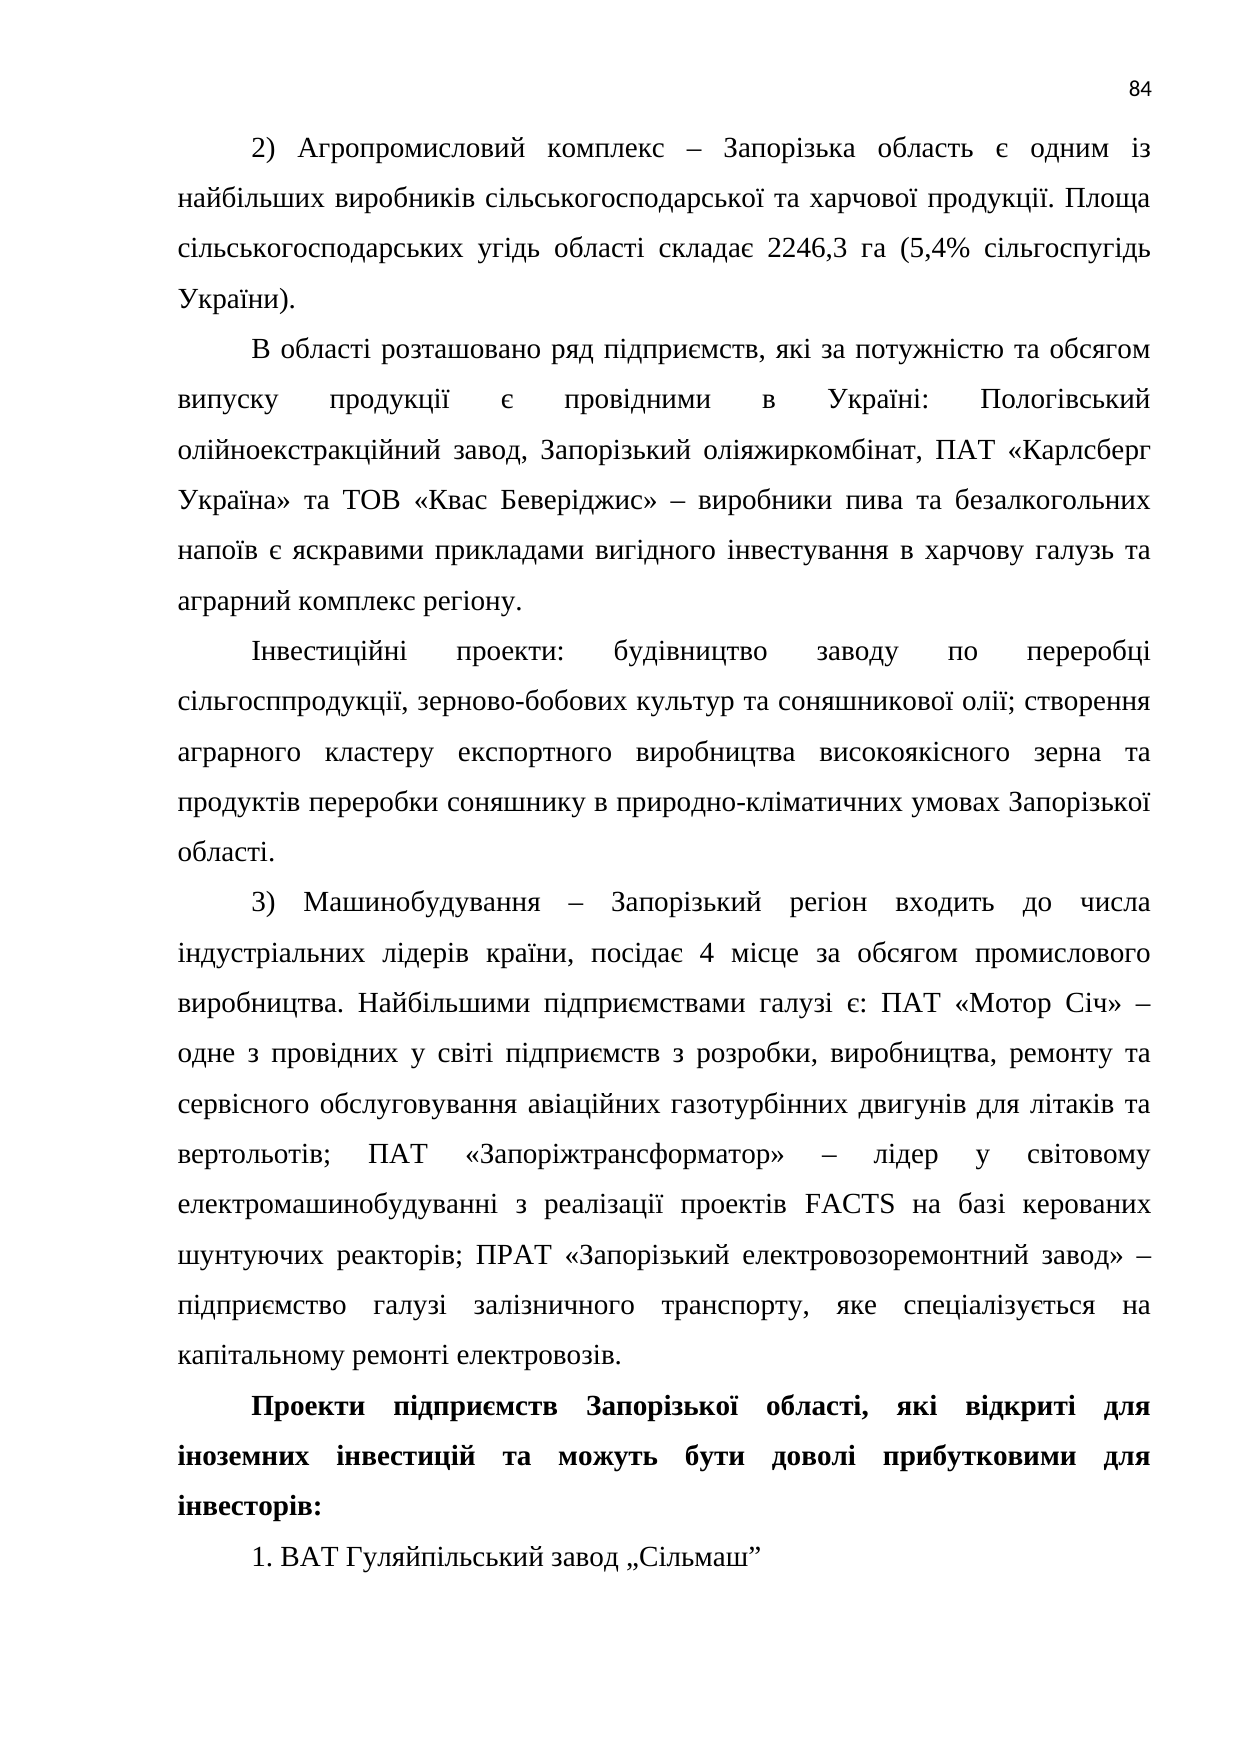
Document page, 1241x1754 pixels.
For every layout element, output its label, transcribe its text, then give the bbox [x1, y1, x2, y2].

text Інвестиційні проекти: будівництво заводу по переробці сільгосппродукції, зерново-бобових культур та соняшникової олії; створення аграрного кластеру експортного виробництва високоякісного зерна та продуктів переробки соняшнику в природно-кліматичних умовах Запорізької області. [177, 633, 1152, 868]
text 1. ВАТ Гуляйпільський завод „Сільмаш” [177, 1539, 1152, 1572]
text В області розташовано ряд підприємств, які за потужністю та обсягом випуску продукції є провідними в Україні: Пологівський олійноекстракційний завод, Запорізький оліяжиркомбінат, ПАТ «Карлсберг Україна» та ТОВ «Квас Беверіджис» – виробники пива та безалкогольних напоїв є яскравими прикладами вигідного інвестування в харчову галузь та аграрний комплекс регіону. [177, 331, 1152, 616]
text 3) Машинобудування – Запорізький регіон входить до числа індустріальних лідерів країни, посідає 4 місце за обсягом промислового виробництва. Найбільшими підприємствами галузі є: ПАТ «Мотор Січ» – одне з провідних у світі підприємств з розробки, виробництва, ремонту та сервісного обслуговування авіаційних газотурбінних двигунів для літаків та вертольотів; ПАТ «Запоріжтрансформатор» – лідер у світовому електромашинобудуванні з реалізації проектів FACTS на базі керованих шунтуючих реакторів; ПРАТ «Запорізький електровозоремонтний завод» – підприємство галузі залізничного транспорту, яке спеціалізується на капітальному ремонті електровозів. [177, 884, 1152, 1371]
text Проекти підприємств Запорізької області, які відкриті для іноземних інвестицій та можуть бути доволі прибутковими для інвесторів: [177, 1388, 1152, 1522]
text 2) Агропромисловий комплекс – Запорізька область є одним із найбільших виробників сільськогосподарської та харчової продукції. Площа сільськогосподарських угідь області складає 2246,3 га (5,4% сільгоспугідь України). [177, 130, 1152, 314]
